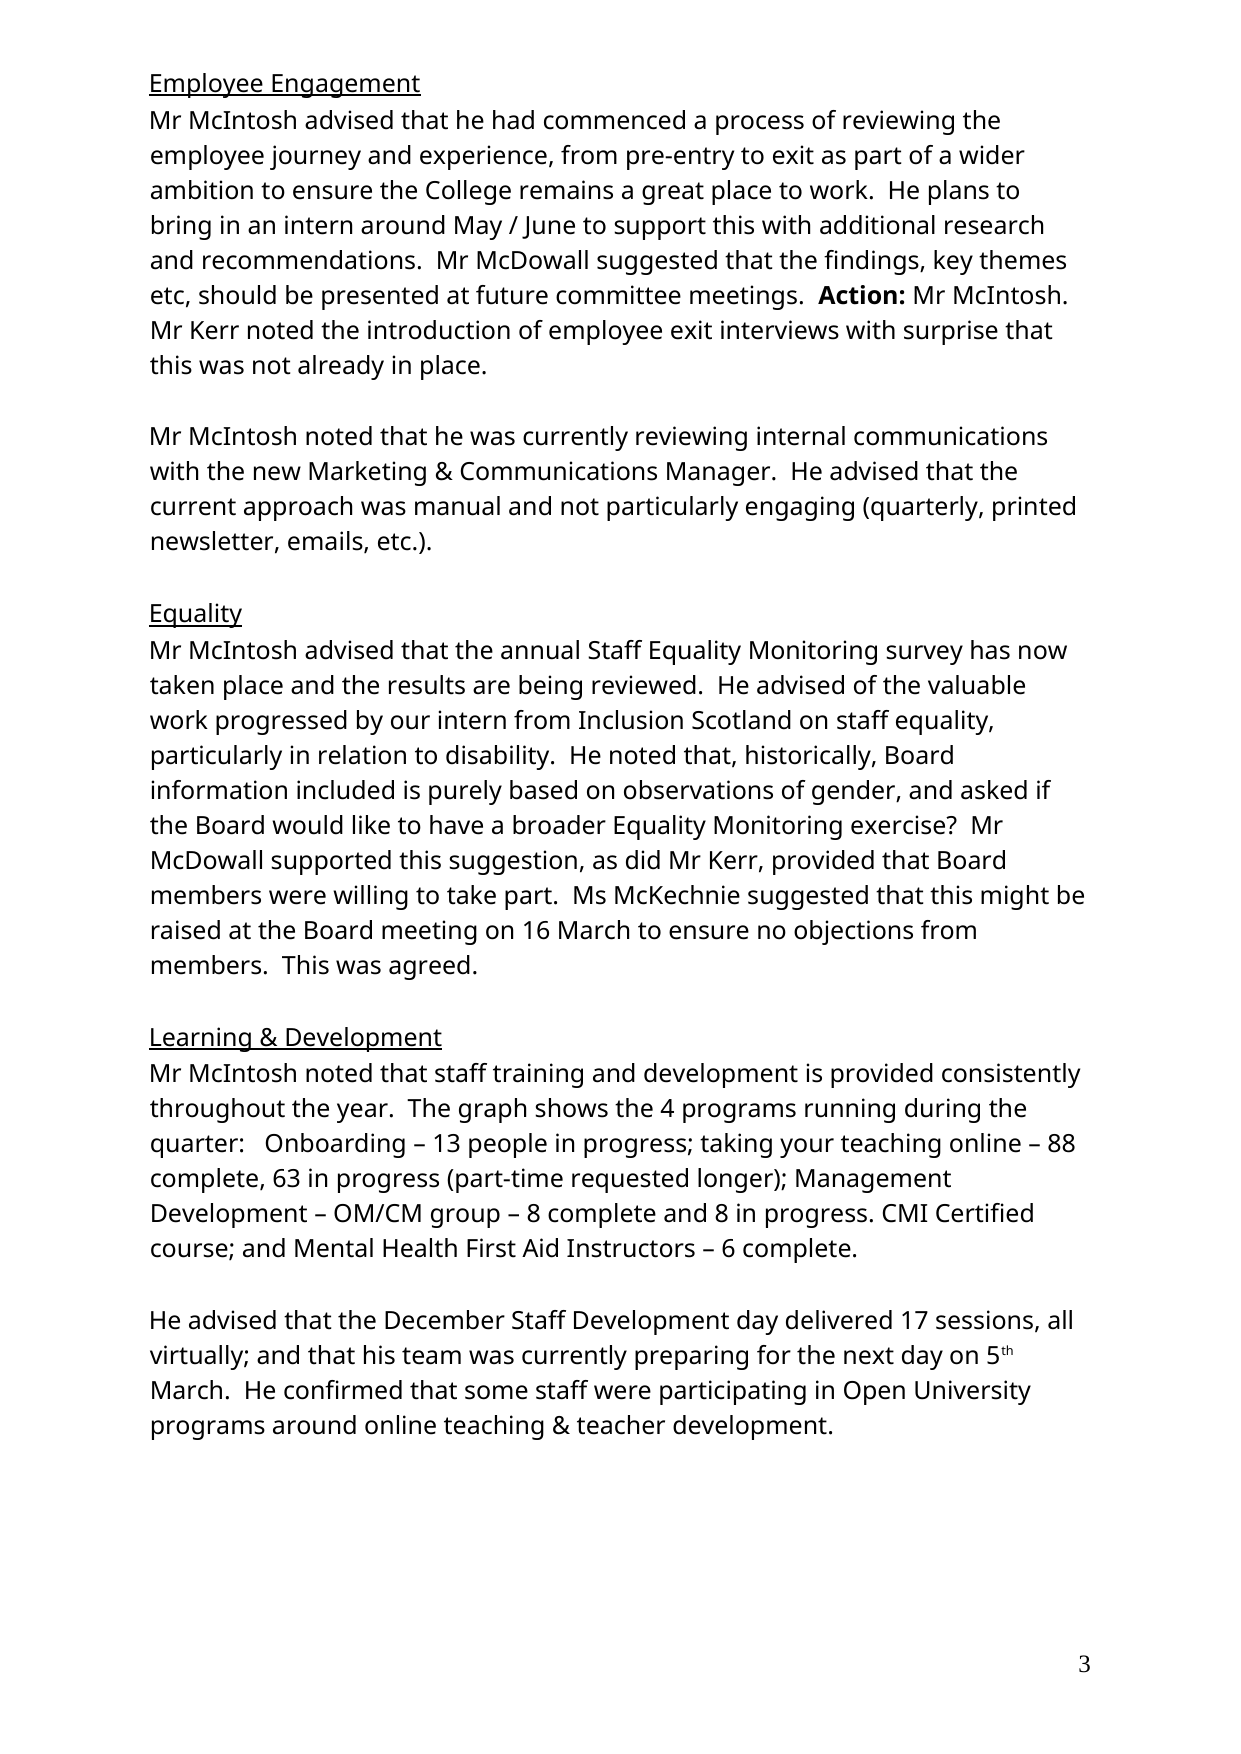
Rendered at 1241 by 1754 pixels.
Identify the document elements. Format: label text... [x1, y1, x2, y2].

subtitle Employee Engagement [148, 66, 1089, 99]
text Mr McIntosh advised that he had commenced a process of reviewing the employee journey and experience, from pre-entry to exit as part of a wider ambition to ensure the College remains a great place to work. He plans to bring in an intern around May / June to support this with additional research and recommendations. Mr McDowall suggested that the findings, key themes etc, should be presented at future committee meetings. Action: Mr McIntosh. Mr Kerr noted the introduction of employee exit interviews with surprise that this was not already in place. [148, 102, 1089, 381]
text Mr McIntosh advised that the annual Staff Equality Monitoring survey has now taken place and the results are being reviewed. He advised of the valuable work progressed by our intern from Inclusion Scotland on staff equality, particularly in relation to disability. He noted that, historically, Board information included is purely based on observations of gender, and asked if the Board would like to have a broader Equality Monitoring exercise? Mr McDowall supported this suggestion, as did Mr Kerr, provided that Board members were willing to take part. Ms McKechnie suggested that this might be raised at the Board meeting on 16 March to ensure no objections from members. This was agreed. [148, 633, 1089, 982]
subtitle Equality [148, 596, 1089, 630]
text Mr McIntosh noted that he was currently reviewing internal communications with the new Marketing & Communications Manager. He advised that the current approach was manual and not particularly engaging (quarterly, printed newsletter, emails, etc.). [148, 419, 1089, 558]
text Mr McIntosh noted that staff training and development is provided consistently throughout the year. The graph shows the 4 programs running during the quarter: Onboarding – 13 people in progress; taking your teaching online – 88 complete, 63 in progress (part-time requested longer); Management Development – OM/CM group – 8 complete and 8 in progress. CMI Certified course; and Mental Health First Aid Instructors – 6 complete. [148, 1056, 1089, 1265]
subtitle Learning & Development [148, 1019, 1089, 1053]
text He advised that the December Staff Development day delivered 17 sessions, all virtually; and that his team was currently preparing for the next day on 5th March. He confirmed that some staff were participating in Open University programs around online teaching & teacher development. [148, 1303, 1089, 1442]
